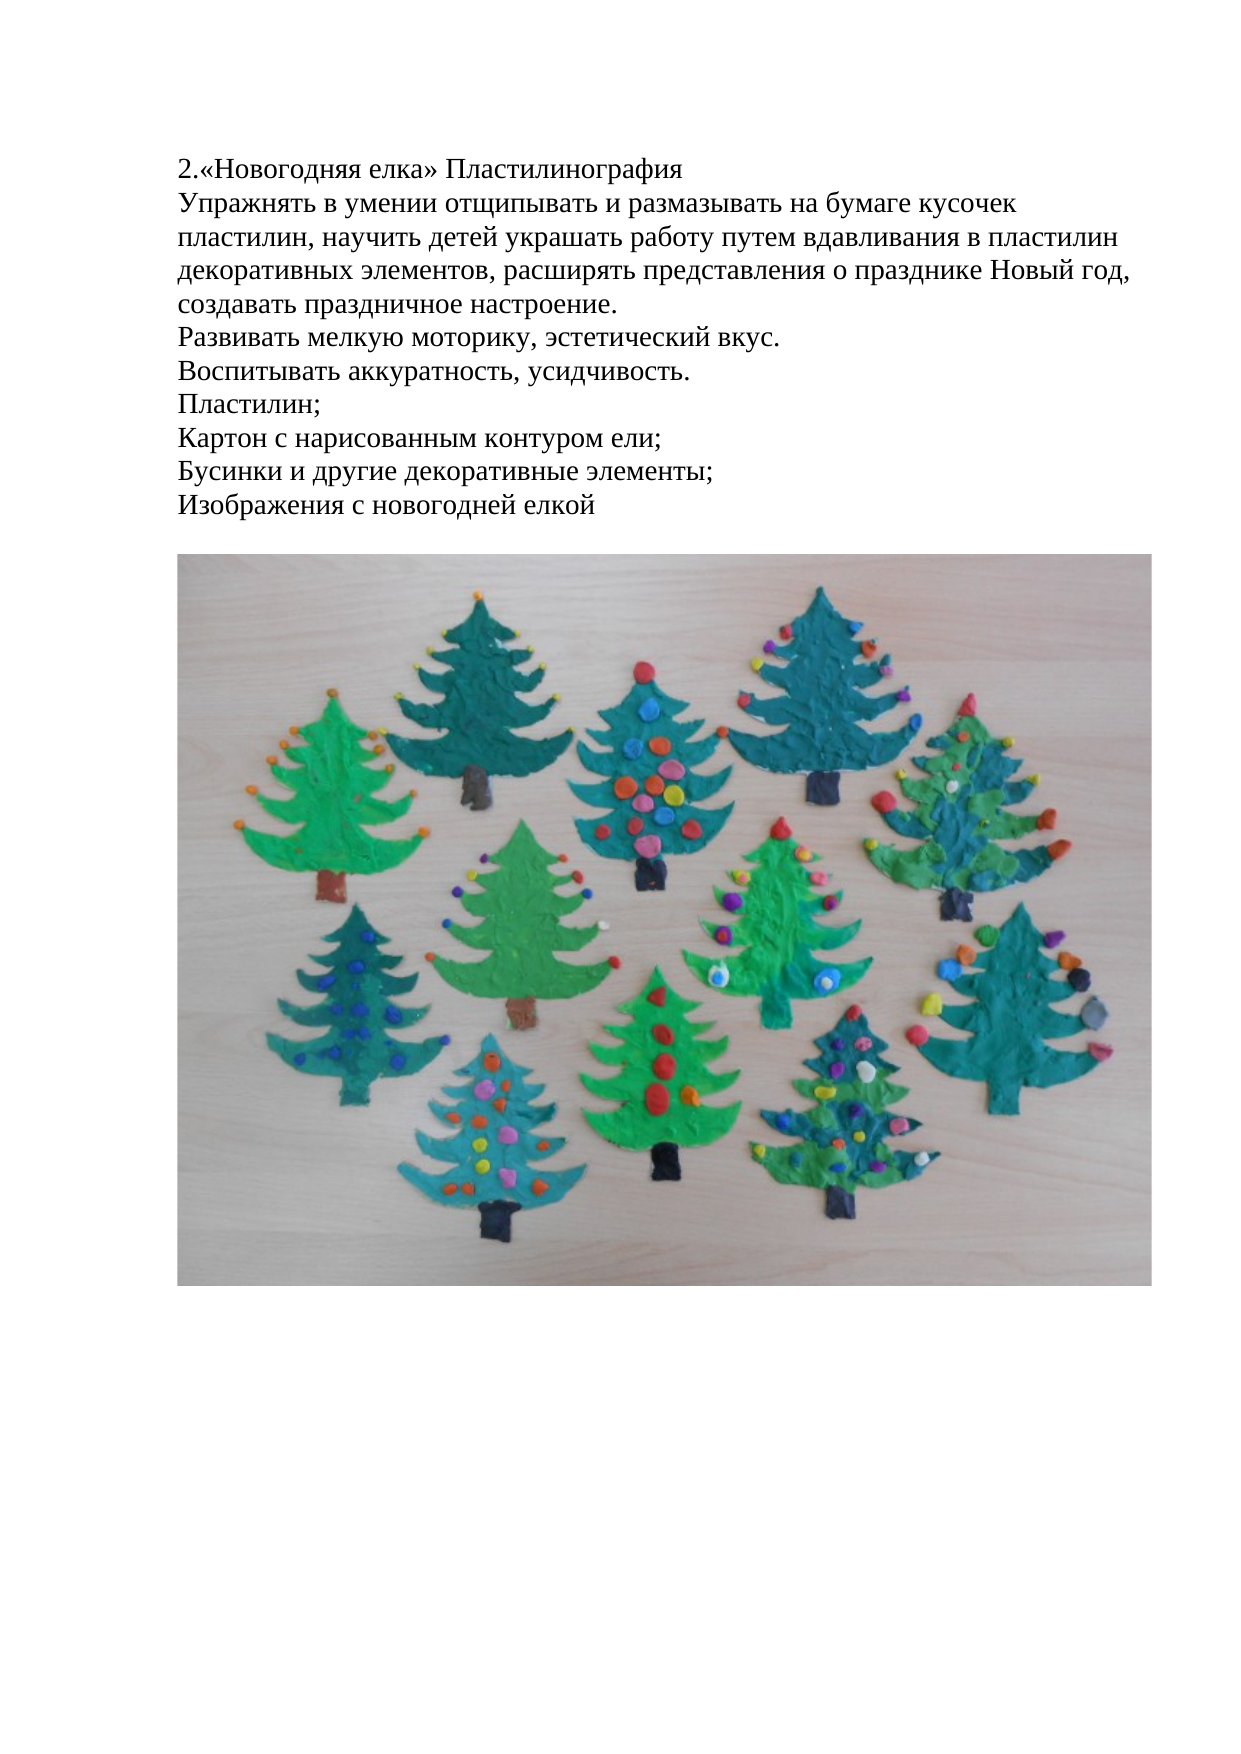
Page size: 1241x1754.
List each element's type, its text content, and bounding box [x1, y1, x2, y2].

text Картон с нарисованным контуром ели; [177, 420, 1152, 453]
text 2.«Новогодняя елка» Пластилинография [177, 152, 1152, 185]
text Изображения с новогодней елкой [177, 487, 1152, 521]
text Упражнять в умении отщипывать и размазывать на бумаге кусочек пластилин, научить детей украшать работу путем вдавливания в пластилин декоративных элементов, расширять представления о празднике Новый год, создавать праздничное настроение. [177, 185, 1152, 319]
text Пластилин; [177, 386, 1152, 420]
text Развивать мелкую моторику, эстетический вкус. [177, 319, 1152, 353]
text Бусинки и другие декоративные элементы; [177, 453, 1152, 487]
text Воспитывать аккуратность, усидчивость. [177, 353, 1152, 386]
picture [177, 554, 1152, 1286]
